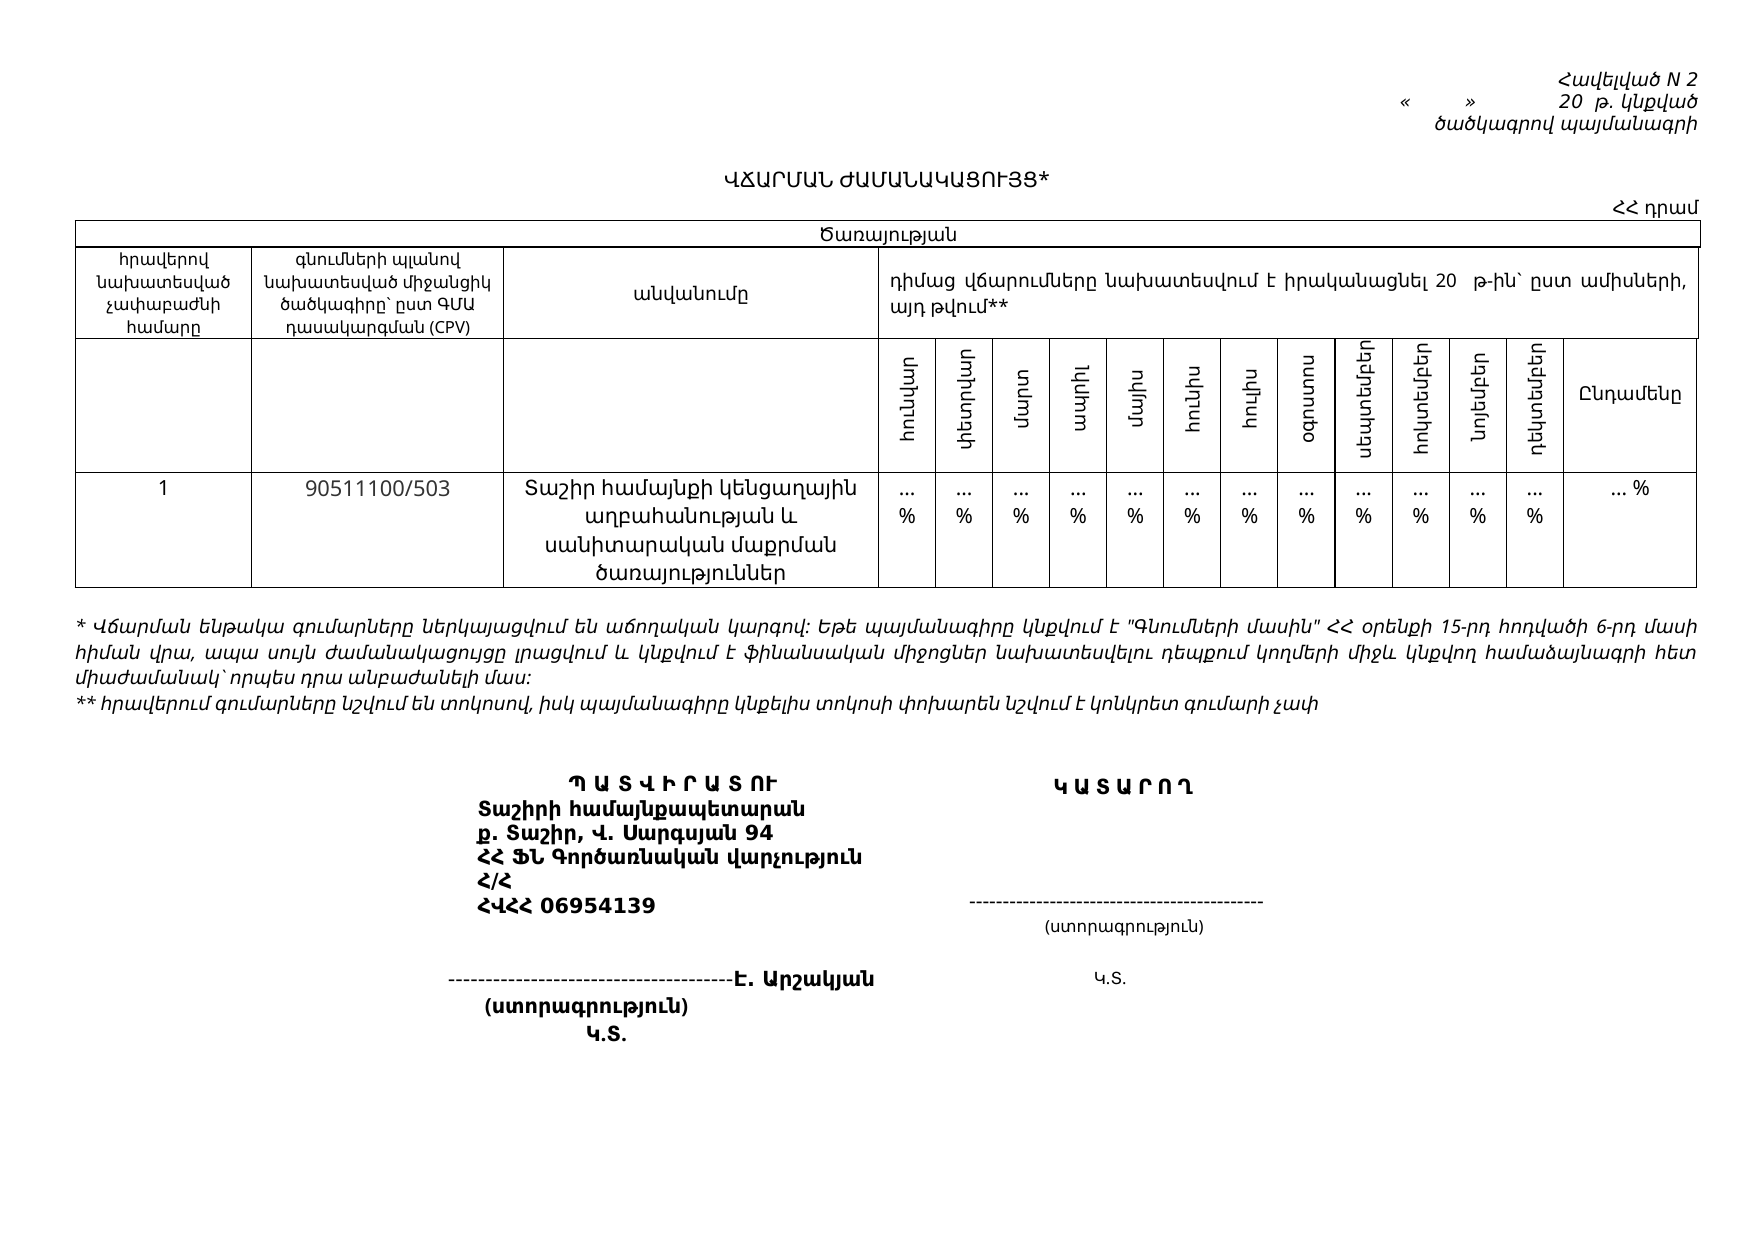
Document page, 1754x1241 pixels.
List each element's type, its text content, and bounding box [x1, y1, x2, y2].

table_cell ... % [1507, 473, 1563, 587]
text ** հրավերում գումարները նշվում են տոկոսով, իսկ պայմանագիրը կնքելիս տոկոսի փոխարեն նշվում է կոնկրետ գումարի չափ [75, 690, 1698, 716]
table_cell ... % [1393, 473, 1449, 587]
table_cell ... % [1564, 473, 1696, 587]
table_cell ... % [1336, 473, 1392, 587]
table_header Կ Ա Տ Ա Ր Ո Ղ -------------------------------------------- (ստորագրություն) Կ.Տ. [909, 773, 1337, 1076]
table_cell ... % [993, 473, 1049, 587]
text ՎՃԱՐՄԱՆ ԺԱՄԱՆԱԿԱՑՈՒՅՑ* [75, 163, 1698, 194]
table_cell անվանումը [504, 248, 878, 338]
table_cell Տաշիր համայնքի կենցաղային աղբահանության և սանիտարական մաքրման ծառայություններ [504, 473, 878, 587]
table_cell [76, 339, 251, 472]
table_cell հոկտեմբեր [1393, 339, 1449, 472]
table_cell [252, 339, 503, 472]
table_cell ... % [1450, 473, 1506, 587]
table_cell օգոստոս [1278, 339, 1334, 472]
table_cell [504, 339, 878, 472]
table_cell ... % [1221, 473, 1277, 587]
table_cell հուլիս [1221, 339, 1277, 472]
table_cell նոյեմբեր [1450, 339, 1506, 472]
table_header Ծառայության [76, 221, 1700, 246]
table_cell ... % [1107, 473, 1163, 587]
table_cell ... % [1050, 473, 1106, 587]
table_cell դիմաց վճարումները նախատեսվում է իրականացնել 20 թ-ին` ըստ ամիսների, այդ թվում** [879, 248, 1698, 338]
table_cell 90511100/503 [252, 473, 503, 587]
table_cell գնումների պլանով նախատեսված միջանցիկ ծածկագիրը` ըստ ԳՄԱ դասակարգման (CPV) [252, 248, 503, 338]
table_cell հունվար [879, 339, 935, 472]
text * Վճարման ենթակա գումարները ներկայացվում են աճողական կարգով: Եթե պայմանագիրը կնքվում է "Գնումների մասին" ՀՀ օրենքի 15-րդ հոդվածի 6-րդ մասի հիման վրա, ապա սույն ժամանակացույցը լրացվում և կնքվում է ֆինանսական միջոցներ նախատեսվելու դեպքում կողմերի միջև կնքվող համաձայնագրի հետ միաժամանակ` որպես դրա անբաժանելի մաս: [75, 613, 1698, 690]
table_cell ... % [1278, 473, 1334, 587]
text « » 20 թ. կնքված [75, 91, 1698, 113]
text Հավելված N 2 [75, 69, 1698, 91]
table_header Պ Ա Տ Վ Ի Ր Ա Տ ՈՒ Տաշիրի համայնքապետարան ք. Տաշիր, Վ. Սարգսյան 94 ՀՀ ՖՆ Գործառնական վարչություն Հ/Հ ՀՎՀՀ 06954139 --------------------------------------Է. Արշակյան (ստորագրություն) Կ.Տ. [436, 773, 909, 1076]
table_cell մայիս [1107, 339, 1163, 472]
table_cell ... % [879, 473, 935, 587]
table_cell հունիս [1164, 339, 1220, 472]
table_cell փետրվար [936, 339, 992, 472]
table_cell Ընդամենը [1564, 339, 1696, 472]
text ծածկագրով պայմանագրի [75, 113, 1698, 135]
table_cell սեպտեմբեր [1336, 339, 1392, 472]
table_cell ... % [936, 473, 992, 587]
text ՀՀ դրամ [75, 194, 1698, 220]
table_cell ապրիլ [1050, 339, 1106, 472]
table_cell ... % [1164, 473, 1220, 587]
table_cell 1 [76, 473, 251, 587]
table_cell հրավերով նախատեսված չափաբաժնի համարը [76, 248, 251, 338]
table_cell մարտ [993, 339, 1049, 472]
table_cell դեկտեմբեր [1507, 339, 1563, 472]
